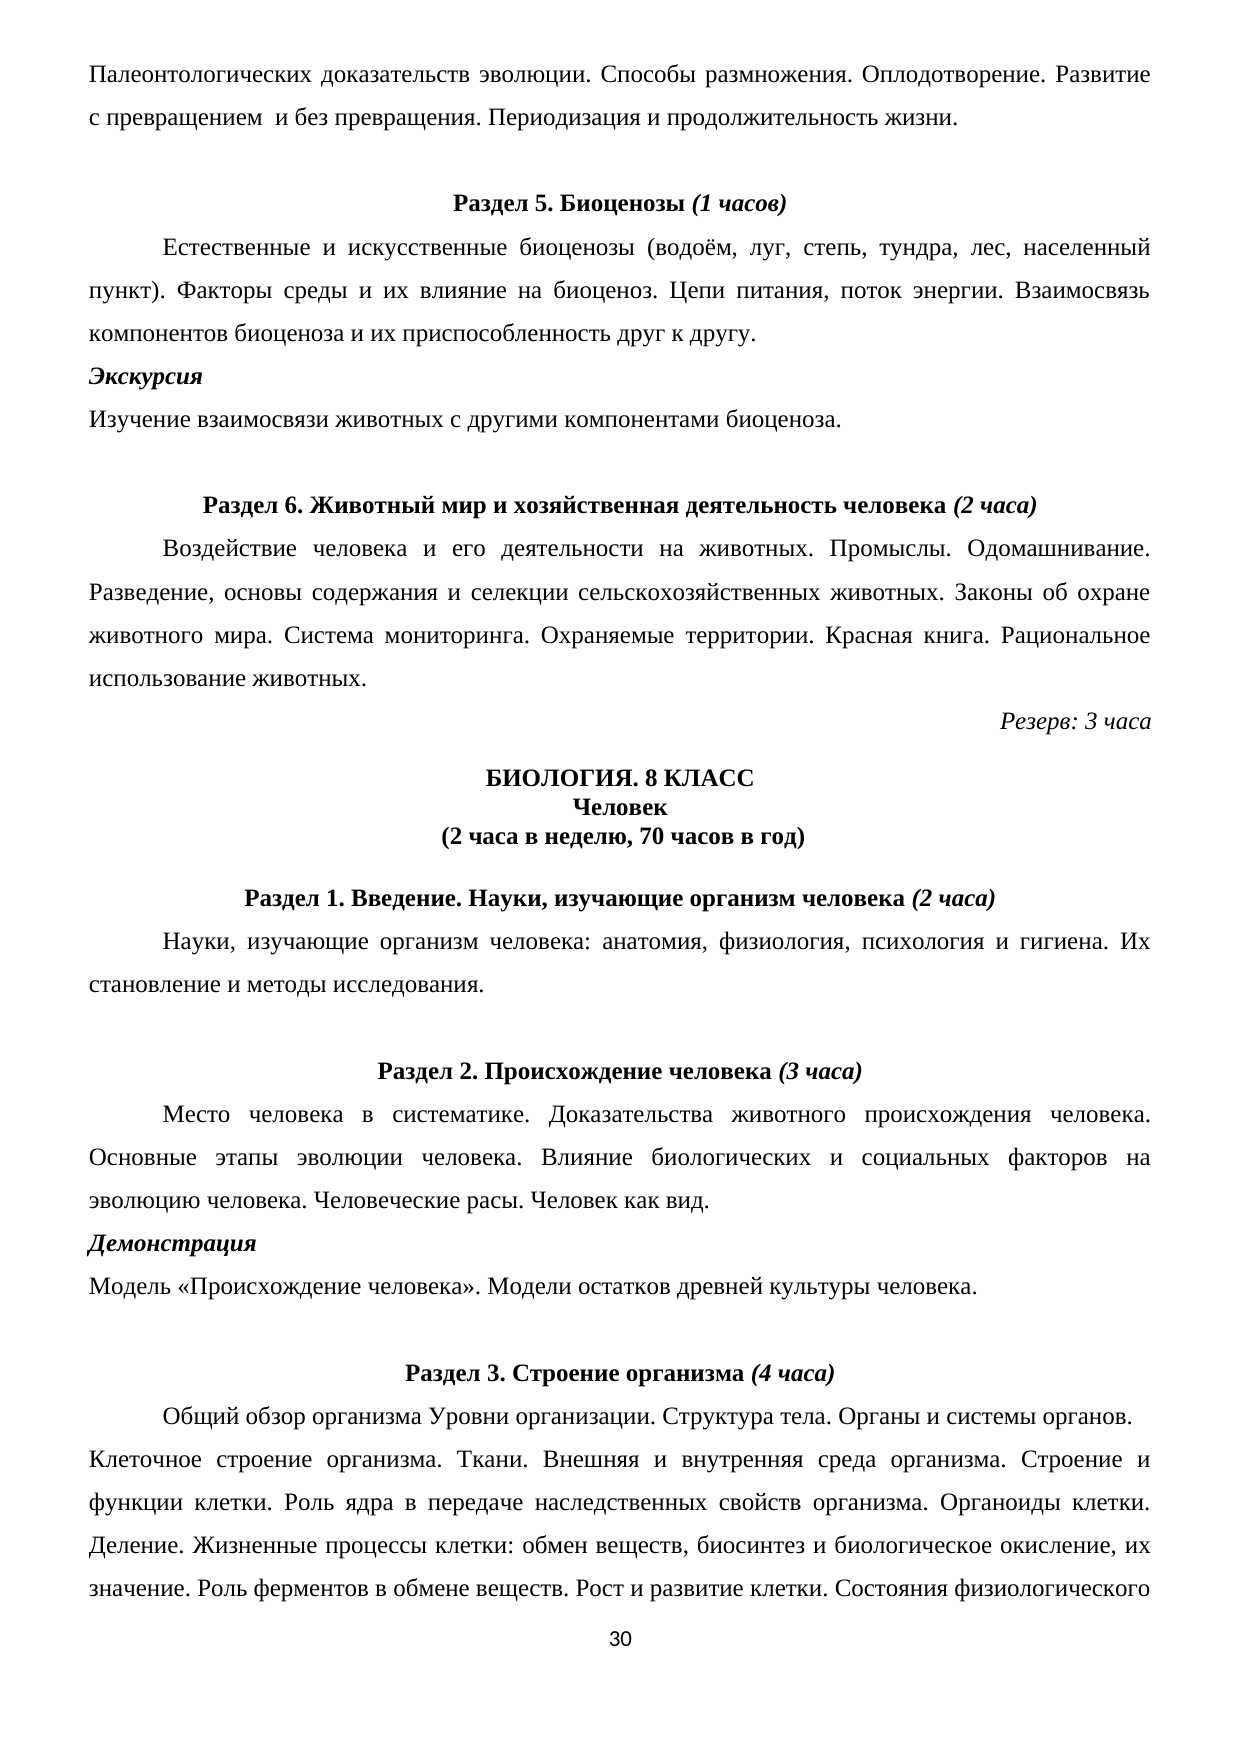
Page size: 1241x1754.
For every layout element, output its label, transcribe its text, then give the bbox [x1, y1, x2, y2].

text Палеонтологических доказательств эволюции. Способы размножения. Оплодотворение. Развитие с превращением и без превращения. Периодизация и продолжительность жизни. [89, 59, 1152, 131]
text Раздел 3. Строение организма (4 часа) [89, 1358, 1152, 1386]
text Раздел 2. Происхождение человека (3 часа) [89, 1056, 1152, 1084]
text Воздействие человека и его деятельности на животных. Промыслы. Одомашнивание. Разведение, основы содержания и селекции сельскохозяйственных животных. Законы об охране животного мира. Система мониторинга. Охраняемые территории. Красная книга. Рациональное использование животных. [89, 533, 1152, 692]
text Экскурсия [89, 361, 1152, 390]
text Резерв: 3 часа [89, 706, 1152, 735]
text Раздел 1. Введение. Науки, изучающие организм человека (2 часа) [89, 883, 1152, 912]
text Раздел 6. Животный мир и хозяйственная деятельность человека (2 часа) [89, 490, 1152, 519]
text Человек [89, 792, 1152, 821]
text БИОЛОГИЯ. 8 КЛАСС [89, 763, 1152, 792]
text Общий обзор организма Уровни организации. Структура тела. Органы и системы органов. [89, 1401, 1152, 1429]
text Демонстрация [89, 1228, 1152, 1257]
text Изучение взаимосвязи животных с другими компонентами биоценоза. [89, 404, 1152, 433]
text Раздел 5. Биоценозы (1 часов) [89, 188, 1152, 217]
text Науки, изучающие организм человека: анатомия, физиология, психология и гигиена. Их становление и методы исследования. [89, 926, 1152, 998]
text Модель «Происхождение человека». Модели остатков древней культуры человека. [89, 1271, 1152, 1300]
text Место человека в систематике. Доказательства животного происхождения человека. Основные этапы эволюции человека. Влияние биологических и социальных факторов на эволюцию человека. Человеческие расы. Человек как вид. [89, 1099, 1152, 1214]
text Естественные и искусственные биоценозы (водоём, луг, степь, тундра, лес, населенный пункт). Факторы среды и их влияние на биоценоз. Цепи питания, поток энергии. Взаимосвязь компонентов биоценоза и их приспособленность друг к другу. [89, 232, 1152, 347]
text (2 часа в неделю, 70 часов в год) [89, 821, 1152, 850]
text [89, 1444, 1152, 1602]
